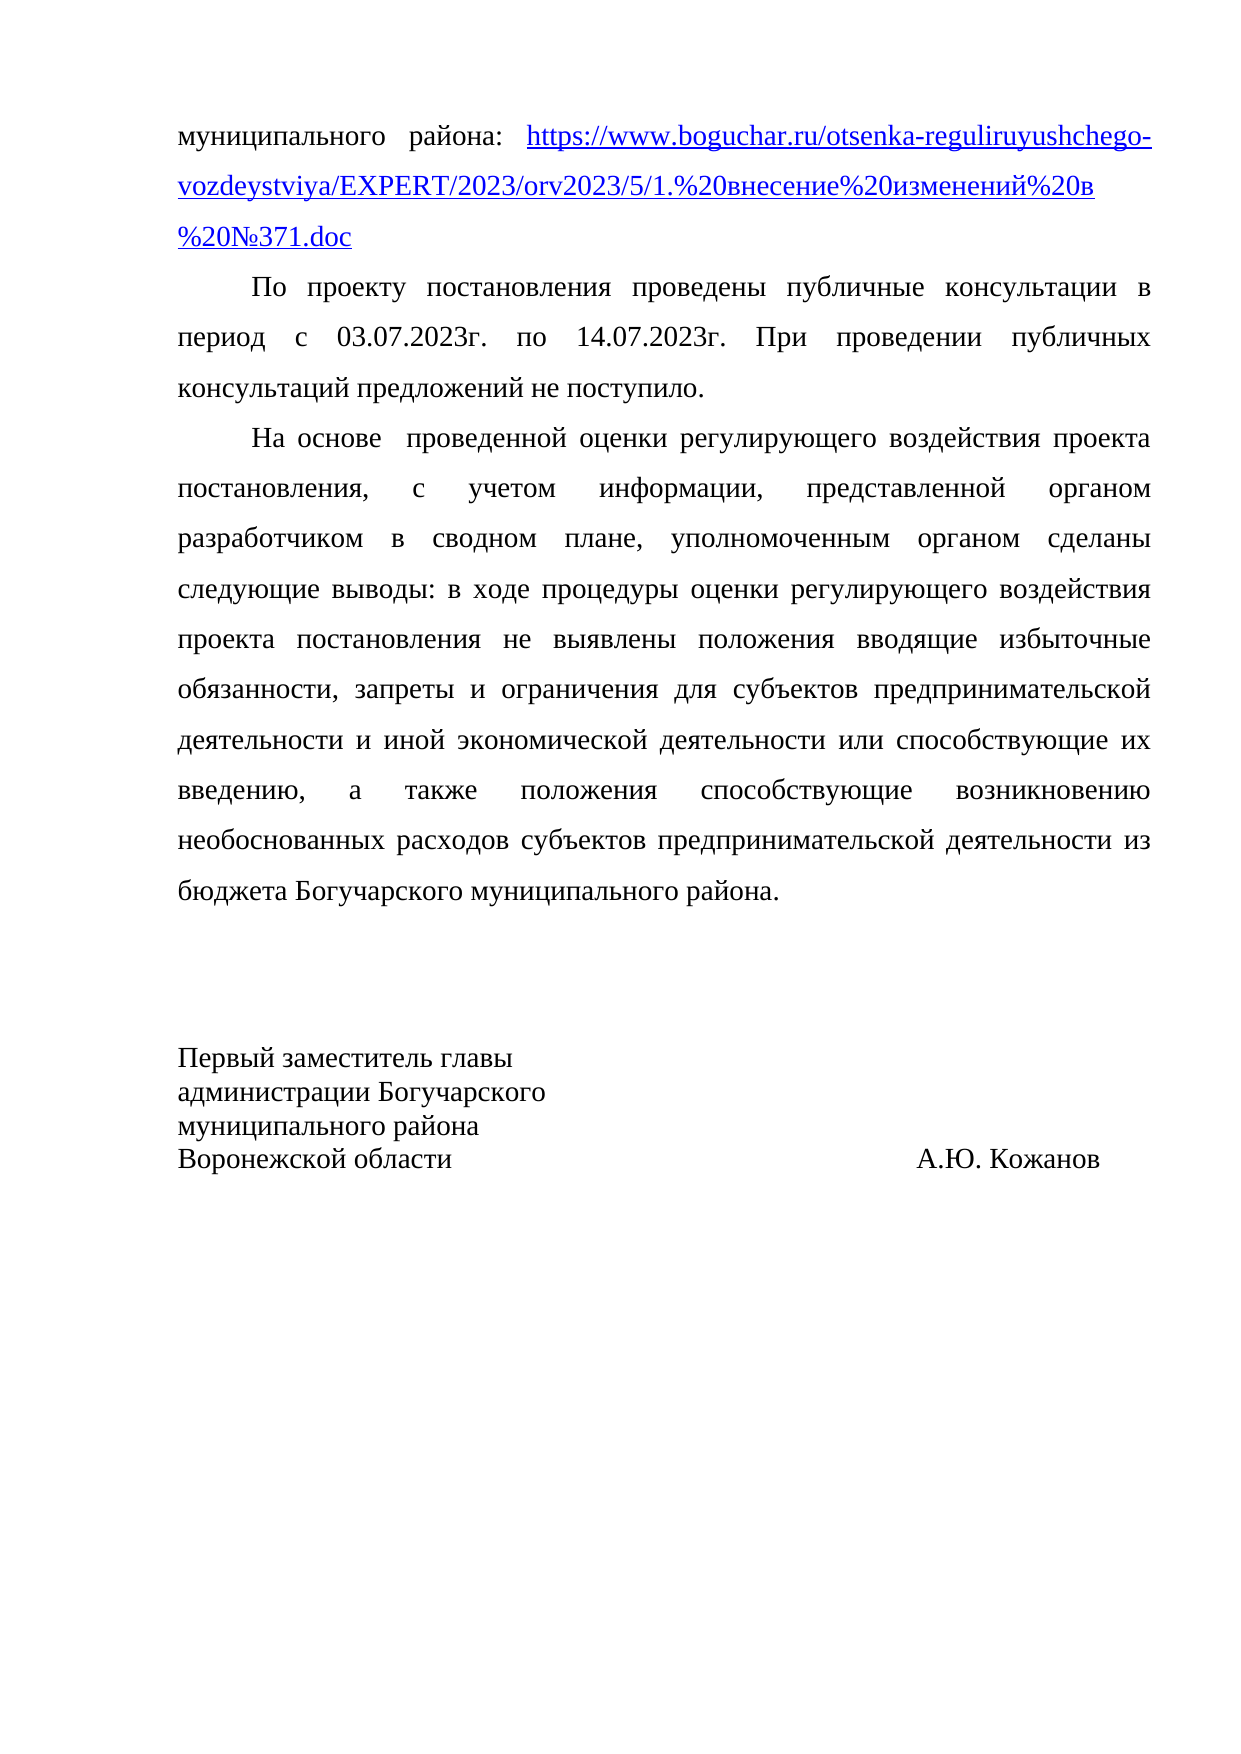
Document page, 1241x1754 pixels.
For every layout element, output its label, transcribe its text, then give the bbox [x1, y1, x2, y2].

text Первый заместитель главы [177, 1041, 1152, 1074]
text На основе проведенной оценки регулирующего воздействия проекта постановления, с учетом информации, представленной органом разработчиком в сводном плане, уполномоченным органом сделаны следующие выводы: в ходе процедуры оценки регулирующего воздействия проекта постановления не выявлены положения вводящие избыточные обязанности, запреты и ограничения для субъектов предпринимательской деятельности и иной экономической деятельности или способствующие их введению, а также положения способствующие возникновению необоснованных расходов субъектов предпринимательской деятельности из бюджета Богучарского муниципального района. [177, 420, 1152, 906]
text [177, 118, 1152, 252]
text муниципального района [177, 1108, 1152, 1141]
text По проекту постановления проведены публичные консультации в период с 03.07.2023г. по 14.07.2023г. При проведении публичных консультаций предложений не поступило. [177, 269, 1152, 403]
text Воронежской области А.Ю. Кожанов [177, 1141, 1152, 1175]
text администрации Богучарского [177, 1074, 1152, 1108]
